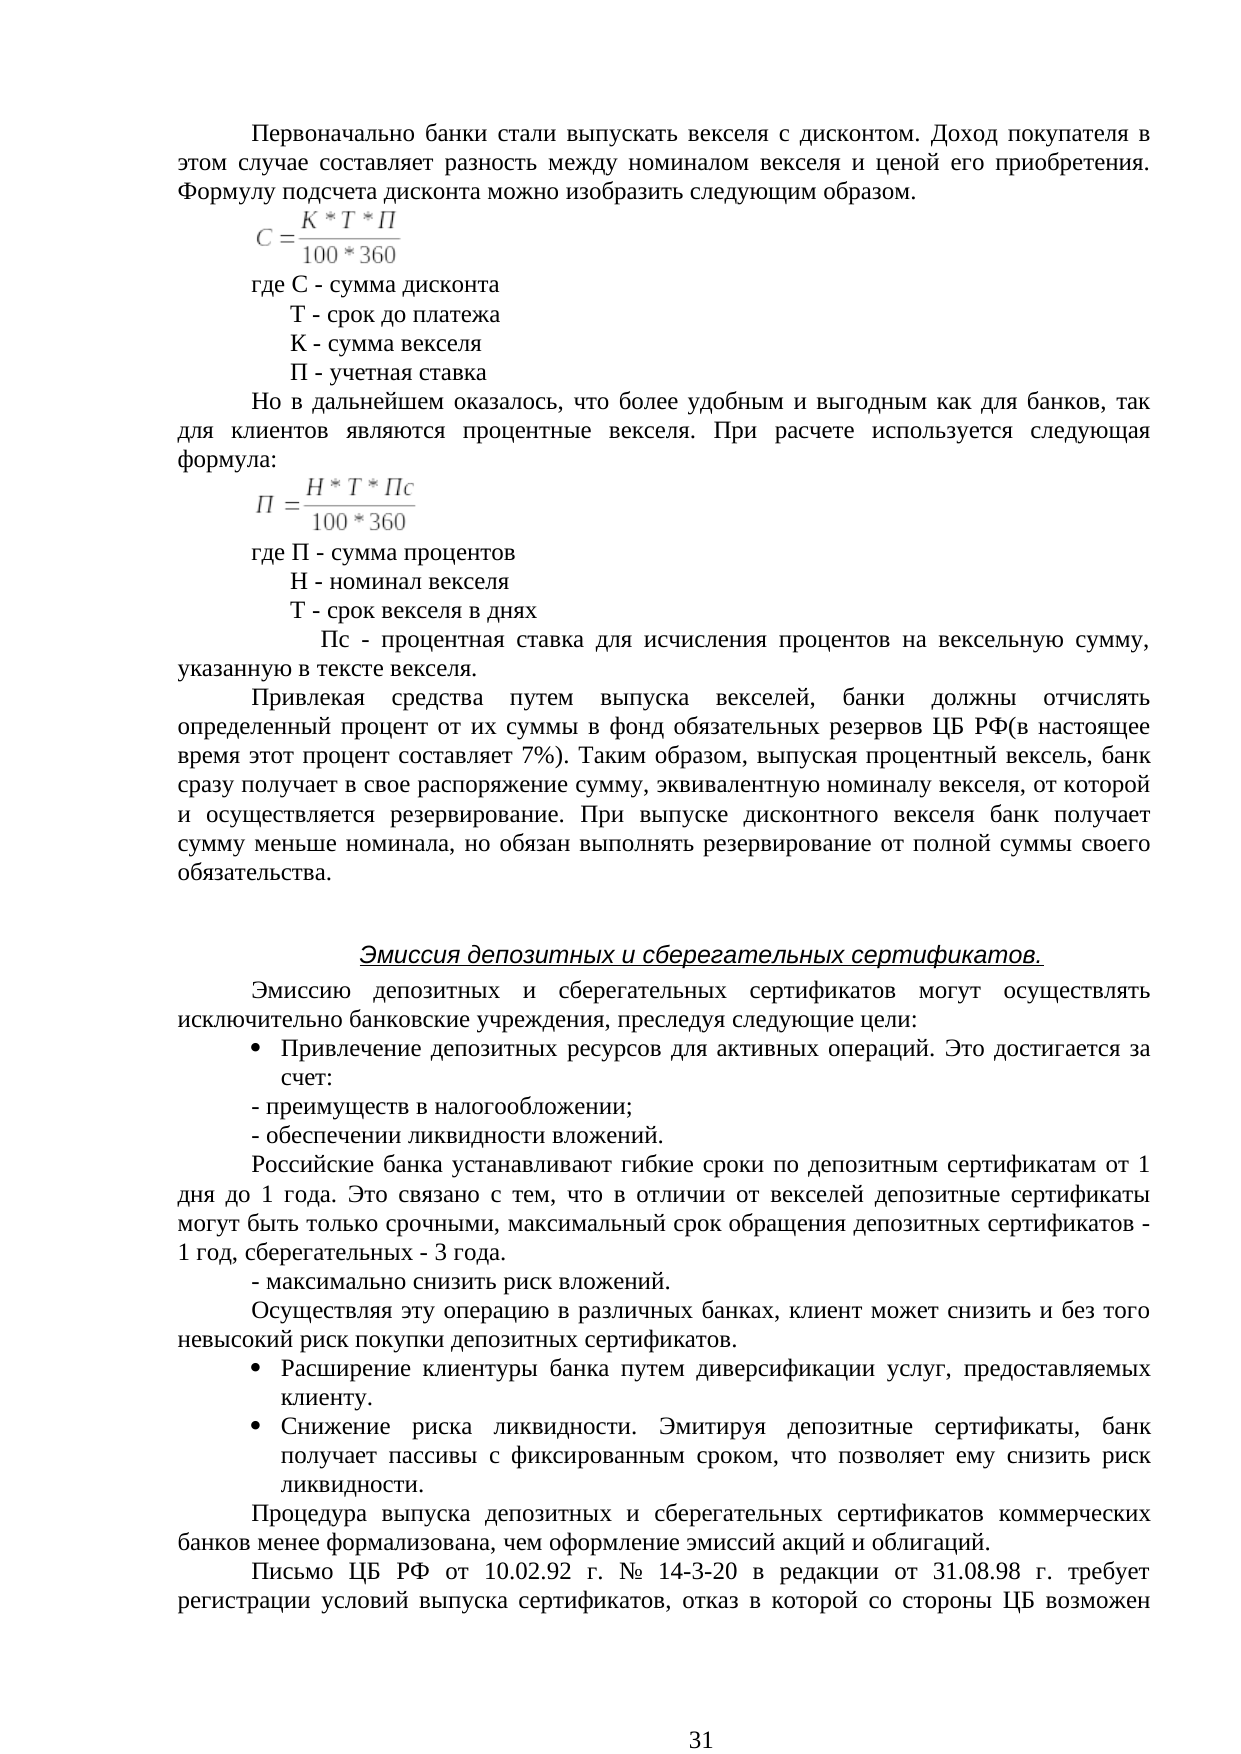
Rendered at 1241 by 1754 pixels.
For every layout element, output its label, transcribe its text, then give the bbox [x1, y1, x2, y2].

text Но в дальнейшем оказалось, что более удобным и выгодным как для банков, так для клиентов являются процентные векселя. При расчете используется следующая формула: [177, 386, 1152, 473]
list Привлечение депозитных ресурсов для активных операций. Это достигается за счет: [251, 1033, 1152, 1091]
text Российские банка устанавливают гибкие сроки по депозитным сертификатам от 1 дня до 1 года. Это связано с тем, что в отличии от векселей депозитные сертификаты могут быть только срочными, максимальный срок обращения депозитных сертификатов - 1 год, сберегательных - 3 года. [177, 1149, 1152, 1266]
text Т - срок векселя в днях [177, 595, 1152, 624]
text Пс - процентная ставка для исчисления процентов на вексельную сумму, указанную в тексте векселя. [177, 624, 1152, 682]
subtitle Эмиссия депозитных и сберегательных сертификатов. [177, 940, 1152, 969]
text - преимуществ в налогообложении; [251, 1091, 1152, 1120]
text Эмиссию депозитных и сберегательных сертификатов могут осуществлять исключительно банковские учреждения, преследуя следующие цели: [177, 975, 1152, 1033]
text Первоначально банки стали выпускать векселя с дисконтом. Доход покупателя в этом случае составляет разность между номиналом векселя и ценой его приобретения. Формулу подсчета дисконта можно изобразить следующим образом. [177, 118, 1152, 205]
text Н - номинал векселя [177, 566, 1152, 595]
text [177, 1556, 1152, 1614]
text где С - сумма дисконта [251, 269, 1152, 298]
text П - учетная ставка [251, 357, 1152, 386]
text где П - сумма процентов [177, 537, 1152, 566]
text Т - срок до платежа [251, 298, 1152, 327]
text - обеспечении ликвидности вложений. [251, 1120, 1152, 1149]
text Осуществляя эту операцию в различных банках, клиент может снизить и без того невысокий риск покупки депозитных сертификатов. [177, 1295, 1152, 1353]
text К - сумма векселя [251, 327, 1152, 357]
text Процедура выпуска депозитных и сберегательных сертификатов коммерческих банков менее формализована, чем оформление эмиссий акций и облигаций. [177, 1498, 1152, 1556]
list Расширение клиентуры банка путем диверсификации услуг, предоставляемых клиенту. [251, 1353, 1152, 1411]
text Привлекая средства путем выпуска векселей, банки должны отчислять определенный процент от их суммы в фонд обязательных резервов ЦБ РФ(в настоящее время этот процент составляет 7%). Таким образом, выпуская процентный вексель, банк сразу получает в свое распоряжение сумму, эквивалентную номиналу векселя, от которой и осуществляется резервирование. При выпуске дисконтного векселя банк получает сумму меньше номинала, но обязан выполнять резервирование от полной суммы своего обязательства. [177, 682, 1152, 886]
text - максимально снизить риск вложений. [177, 1266, 1152, 1295]
list Снижение риска ликвидности. Эмитируя депозитные сертификаты, банк получает пассивы с фиксированным сроком, что позволяет ему снизить риск ликвидности. [251, 1411, 1152, 1498]
